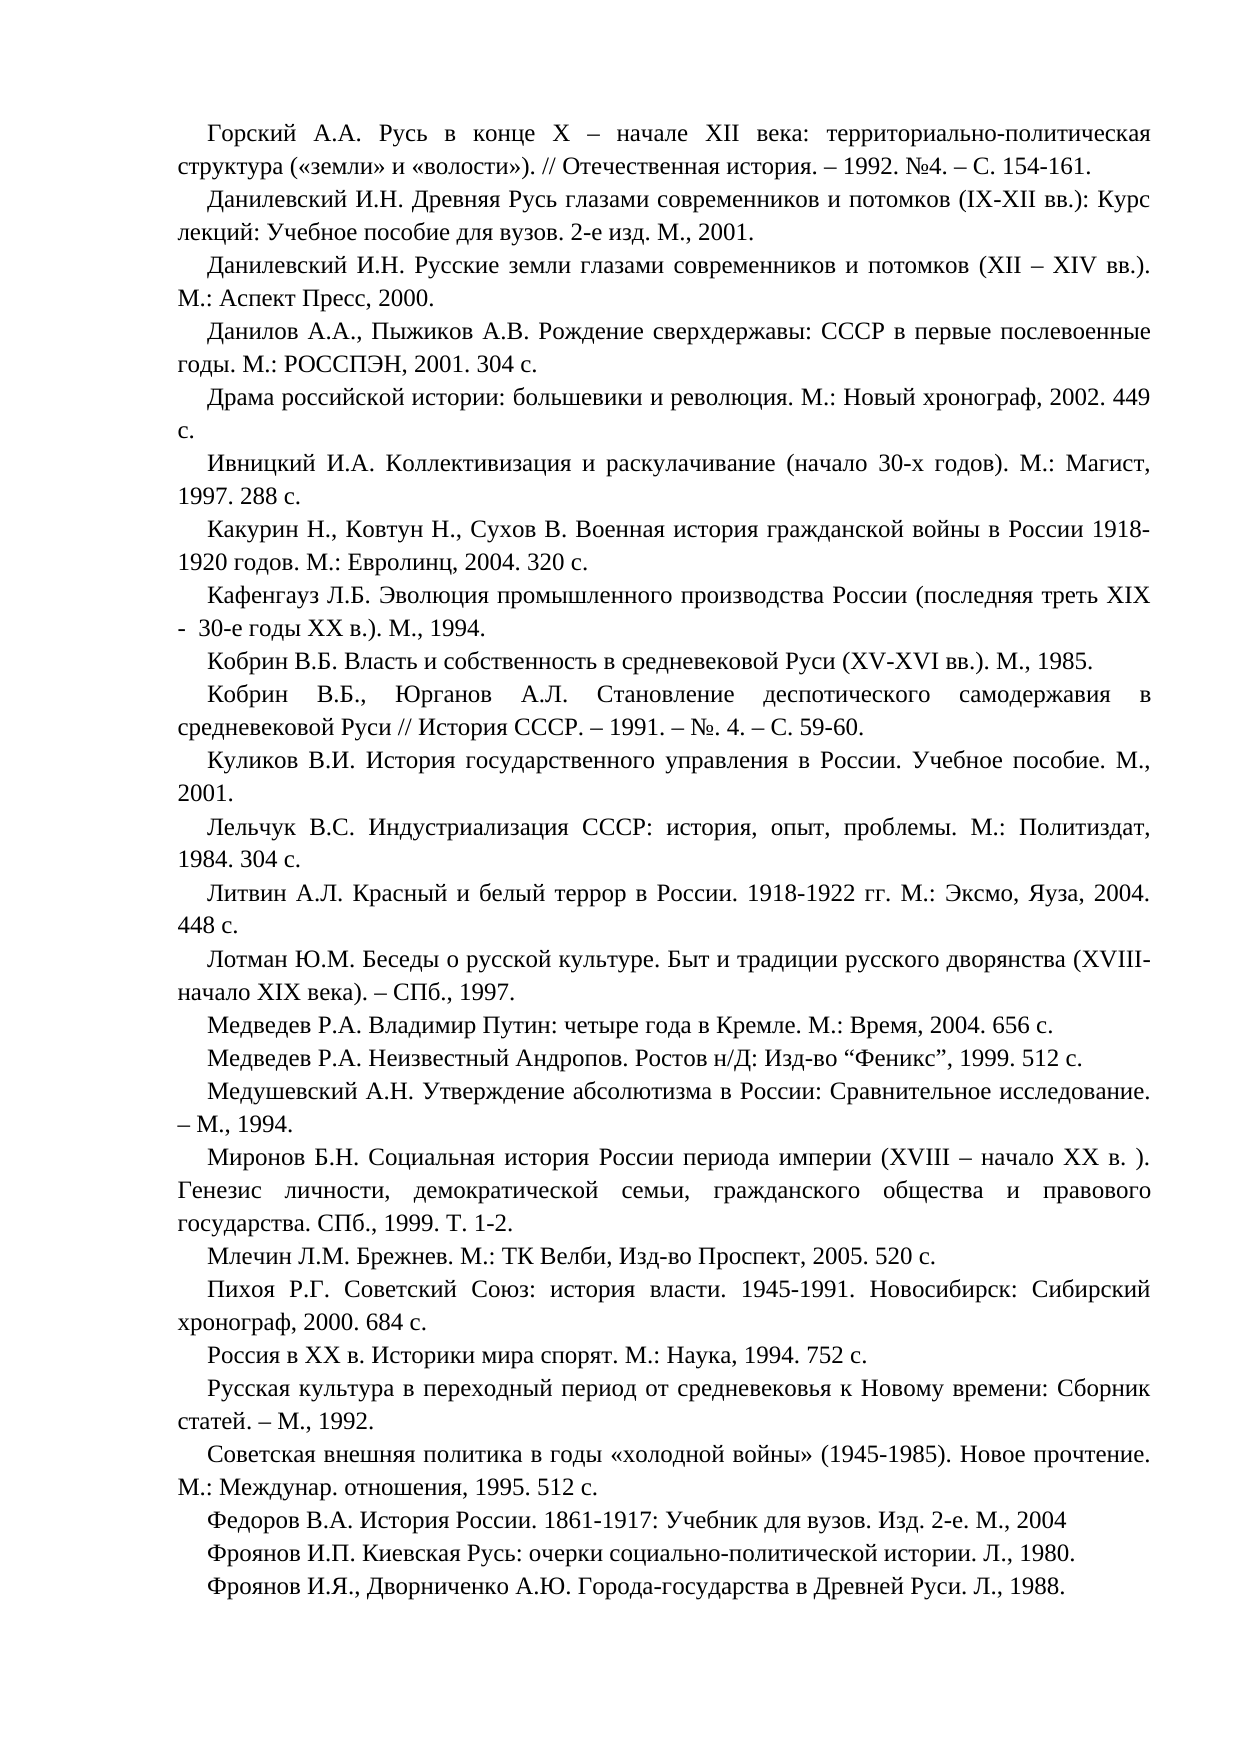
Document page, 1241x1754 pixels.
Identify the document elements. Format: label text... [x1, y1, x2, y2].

text Россия в XX в. Историки мира спорят. М.: Наука, 1994. 752 с. [177, 1340, 1152, 1369]
text Советская внешняя политика в годы «холодной войны» (1945-1985). Новое прочтение. М.: Междунар. отношения, 1995. 512 с. [177, 1439, 1152, 1501]
text Кобрин В.Б., Юрганов А.Л. Становление деспотического самодержавия в средневековой Руси // История СССР. – 1991. – №. 4. – С. 59-60. [177, 679, 1152, 741]
text Федоров В.А. История России. 1861-1917: Учебник для вузов. Изд. 2-е. М., 2004 [177, 1505, 1152, 1534]
text Медведев Р.А. Неизвестный Андропов. Ростов н/Д: Изд-во “Феникс”, 1999. 512 с. [177, 1043, 1152, 1071]
text Пихоя Р.Г. Советский Союз: история власти. 1945-1991. Новосибирск: Сибирский хронограф, 2000. 684 с. [177, 1274, 1152, 1336]
text Медушевский А.Н. Утверждение абсолютизма в России: Сравнительное исследование. – М., 1994. [177, 1076, 1152, 1137]
text Медведев Р.А. Владимир Путин: четыре года в Кремле. М.: Время, 2004. 656 с. [177, 1010, 1152, 1038]
text Данилевский И.Н. Древняя Русь глазами современников и потомков (IX-XII вв.): Курс лекций: Учебное пособие для вузов. 2-е изд. М., 2001. [177, 184, 1152, 246]
text Лельчук В.С. Индустриализация СССР: история, опыт, проблемы. М.: Политиздат, 1984. 304 с. [177, 812, 1152, 873]
text Русская культура в переходный период от средневековья к Новому времени: Сборник статей. – М., 1992. [177, 1373, 1152, 1435]
text Фроянов И.Я., Дворниченко А.Ю. Города-государства в Древней Руси. Л., 1988. [177, 1571, 1152, 1600]
text Лотман Ю.М. Беседы о русской культуре. Быт и традиции русского дворянства (XVIII-начало XIX века). – СПб., 1997. [177, 944, 1152, 1005]
text Кобрин В.Б. Власть и собственность в средневековой Руси (XV-XVI вв.). М., 1985. [177, 646, 1152, 675]
text Драма российской истории: большевики и революция. М.: Новый хронограф, 2002. 449 с. [177, 382, 1152, 444]
text Данилевский И.Н. Русские земли глазами современников и потомков (XII – XIV вв.). М.: Аспект Пресс, 2000. [177, 250, 1152, 312]
text Горский А.А. Русь в конце X – начале XII века: территориально-политическая структура («земли» и «волости»). // Отечественная история. – 1992. №4. – С. 154-161. [177, 118, 1152, 180]
text Какурин Н., Ковтун Н., Сухов В. Военная история гражданской войны в России 1918-1920 годов. М.: Евролинц, 2004. 320 с. [177, 514, 1152, 576]
text Миронов Б.Н. Социальная история России периода империи (XVIII – начало ХХ в. ). Генезис личности, демократической семьи, гражданского общества и правового государства. СПб., 1999. Т. 1-2. [177, 1142, 1152, 1237]
text Ивницкий И.А. Коллективизация и раскулачивание (начало 30-х годов). М.: Магист, 1997. 288 с. [177, 448, 1152, 510]
text Куликов В.И. История государственного управления в России. Учебное пособие. М., 2001. [177, 746, 1152, 807]
text Фроянов И.П. Киевская Русь: очерки социально-политической истории. Л., 1980. [177, 1538, 1152, 1567]
text Млечин Л.М. Брежнев. М.: ТК Велби, Изд-во Проспект, 2005. 520 с. [177, 1241, 1152, 1269]
text Данилов А.А., Пыжиков А.В. Рождение сверхдержавы: СССР в первые послевоенные годы. М.: РОССПЭН, 2001. 304 с. [177, 316, 1152, 378]
text Кафенгауз Л.Б. Эволюция промышленного производства России (последняя треть XIX - 30-е годы ХХ в.). М., 1994. [177, 580, 1152, 642]
text Литвин А.Л. Красный и белый террор в России. 1918-1922 гг. М.: Эксмо, Яуза, 2004. 448 с. [177, 878, 1152, 939]
